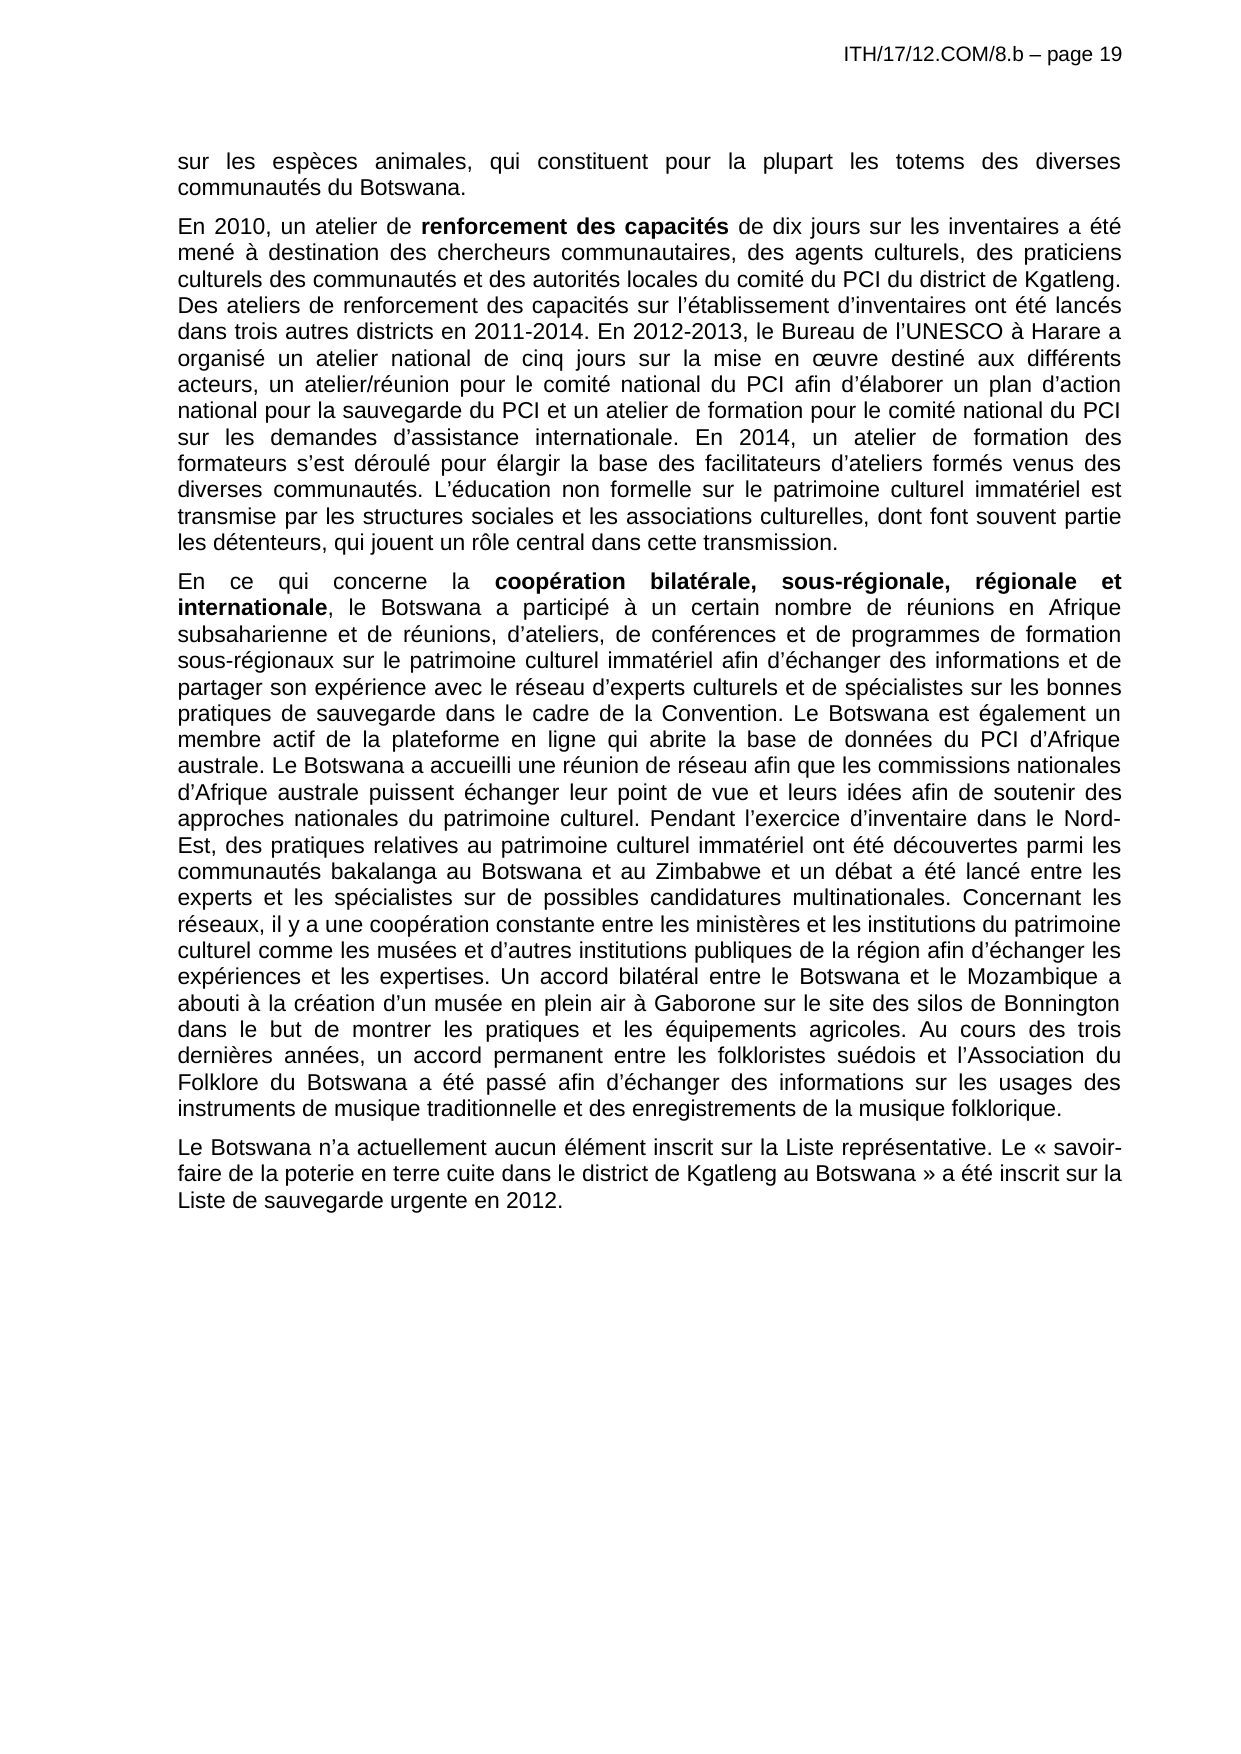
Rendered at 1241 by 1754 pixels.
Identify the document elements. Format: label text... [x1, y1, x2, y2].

text En 2010, un atelier de renforcement des capacités de dix jours sur les inventaires a été mené à destination des chercheurs communautaires, des agents culturels, des praticiens culturels des communautés et des autorités locales du comité du PCI du district de Kgatleng. Des ateliers de renforcement des capacités sur l’établissement d’inventaires ont été lancés dans trois autres districts en 2011-2014. En 2012-2013, le Bureau de l’UNESCO à Harare a organisé un atelier national de cinq jours sur la mise en œuvre destiné aux différents acteurs, un atelier/réunion pour le comité national du PCI afin d’élaborer un plan d’action national pour la sauvegarde du PCI et un atelier de formation pour le comité national du PCI sur les demandes d’assistance internationale. En 2014, un atelier de formation des formateurs s’est déroulé pour élargir la base des facilitateurs d’ateliers formés venus des diverses communautés. L’éducation non formelle sur le patrimoine culturel immatériel est transmise par les structures sociales et les associations culturelles, dont font souvent partie les détenteurs, qui jouent un rôle central dans cette transmission. [177, 213, 1122, 556]
text En ce qui concerne la coopération bilatérale, sous-régionale, régionale et internationale, le Botswana a participé à un certain nombre de réunions en Afrique subsaharienne et de réunions, d’ateliers, de conférences et de programmes de formation sous-régionaux sur le patrimoine culturel immatériel afin d’échanger des informations et de partager son expérience avec le réseau d’experts culturels et de spécialistes sur les bonnes pratiques de sauvegarde dans le cadre de la Convention. Le Botswana est également un membre actif de la plateforme en ligne qui abrite la base de données du PCI d’Afrique australe. Le Botswana a accueilli une réunion de réseau afin que les commissions nationales d’Afrique australe puissent échanger leur point de vue et leurs idées afin de soutenir des approches nationales du patrimoine culturel. Pendant l’exercice d’inventaire dans le Nord-Est, des pratiques relatives au patrimoine culturel immatériel ont été découvertes parmi les communautés bakalanga au Botswana et au Zimbabwe et un débat a été lancé entre les experts et les spécialistes sur de possibles candidatures multinationales. Concernant les réseaux, il y a une coopération constante entre les ministères et les institutions du patrimoine culturel comme les musées et d’autres institutions publiques de la région afin d’échanger les expériences et les expertises. Un accord bilatéral entre le Botswana et le Mozambique a abouti à la création d’un musée en plein air à Gaborone sur le site des silos de Bonnington dans le but de montrer les pratiques et les équipements agricoles. Au cours des trois dernières années, un accord permanent entre les folkloristes suédois et l’Association du Folklore du Botswana a été passé afin d’échanger des informations sur les usages des instruments de musique traditionnelle et des enregistrements de la musique folklorique. [177, 568, 1122, 1121]
text Le Botswana n’a actuellement aucun élément inscrit sur la Liste représentative. Le « savoir-faire de la poterie en terre cuite dans le district de Kgatleng au Botswana » a été inscrit sur la Liste de sauvegarde urgente en 2012. [177, 1134, 1122, 1213]
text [177, 148, 1122, 200]
